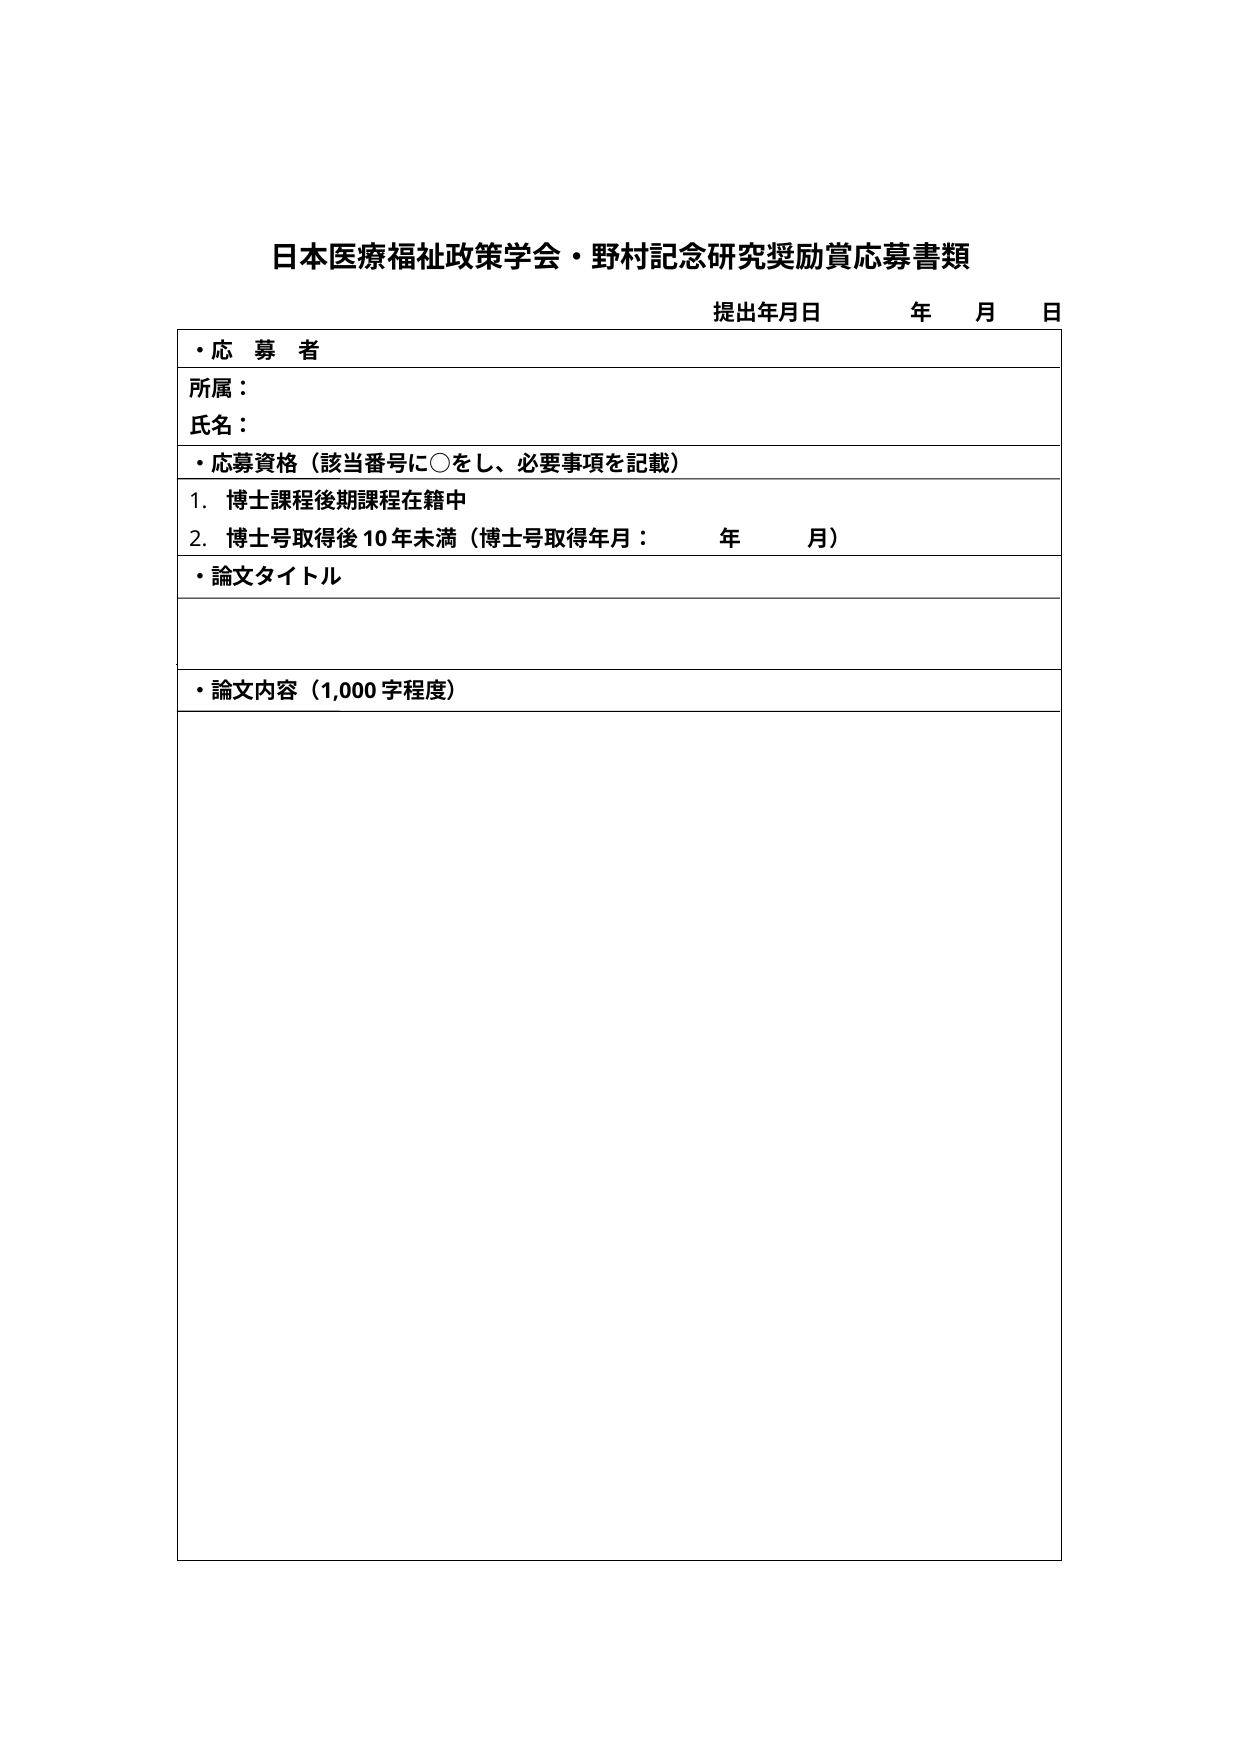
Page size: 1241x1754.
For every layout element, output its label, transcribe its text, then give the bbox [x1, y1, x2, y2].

table_cell ・論文内容（1,000字程度） [178, 670, 1061, 1560]
text 日本医療福祉政策学会・野村記念研究奨励賞応募書類 [177, 217, 1063, 292]
text 提出年月日 年 月 日 [177, 292, 1063, 329]
table_cell ・論文タイトル [178, 556, 1061, 669]
table_header ・応 募 者 所属： 氏名： ・応募資格（該当番号に○をし、必要事項を記載） 博士課程後期課程在籍中 博士号取得後10年未満（博士号取得年月： 年 月） [178, 330, 1061, 555]
